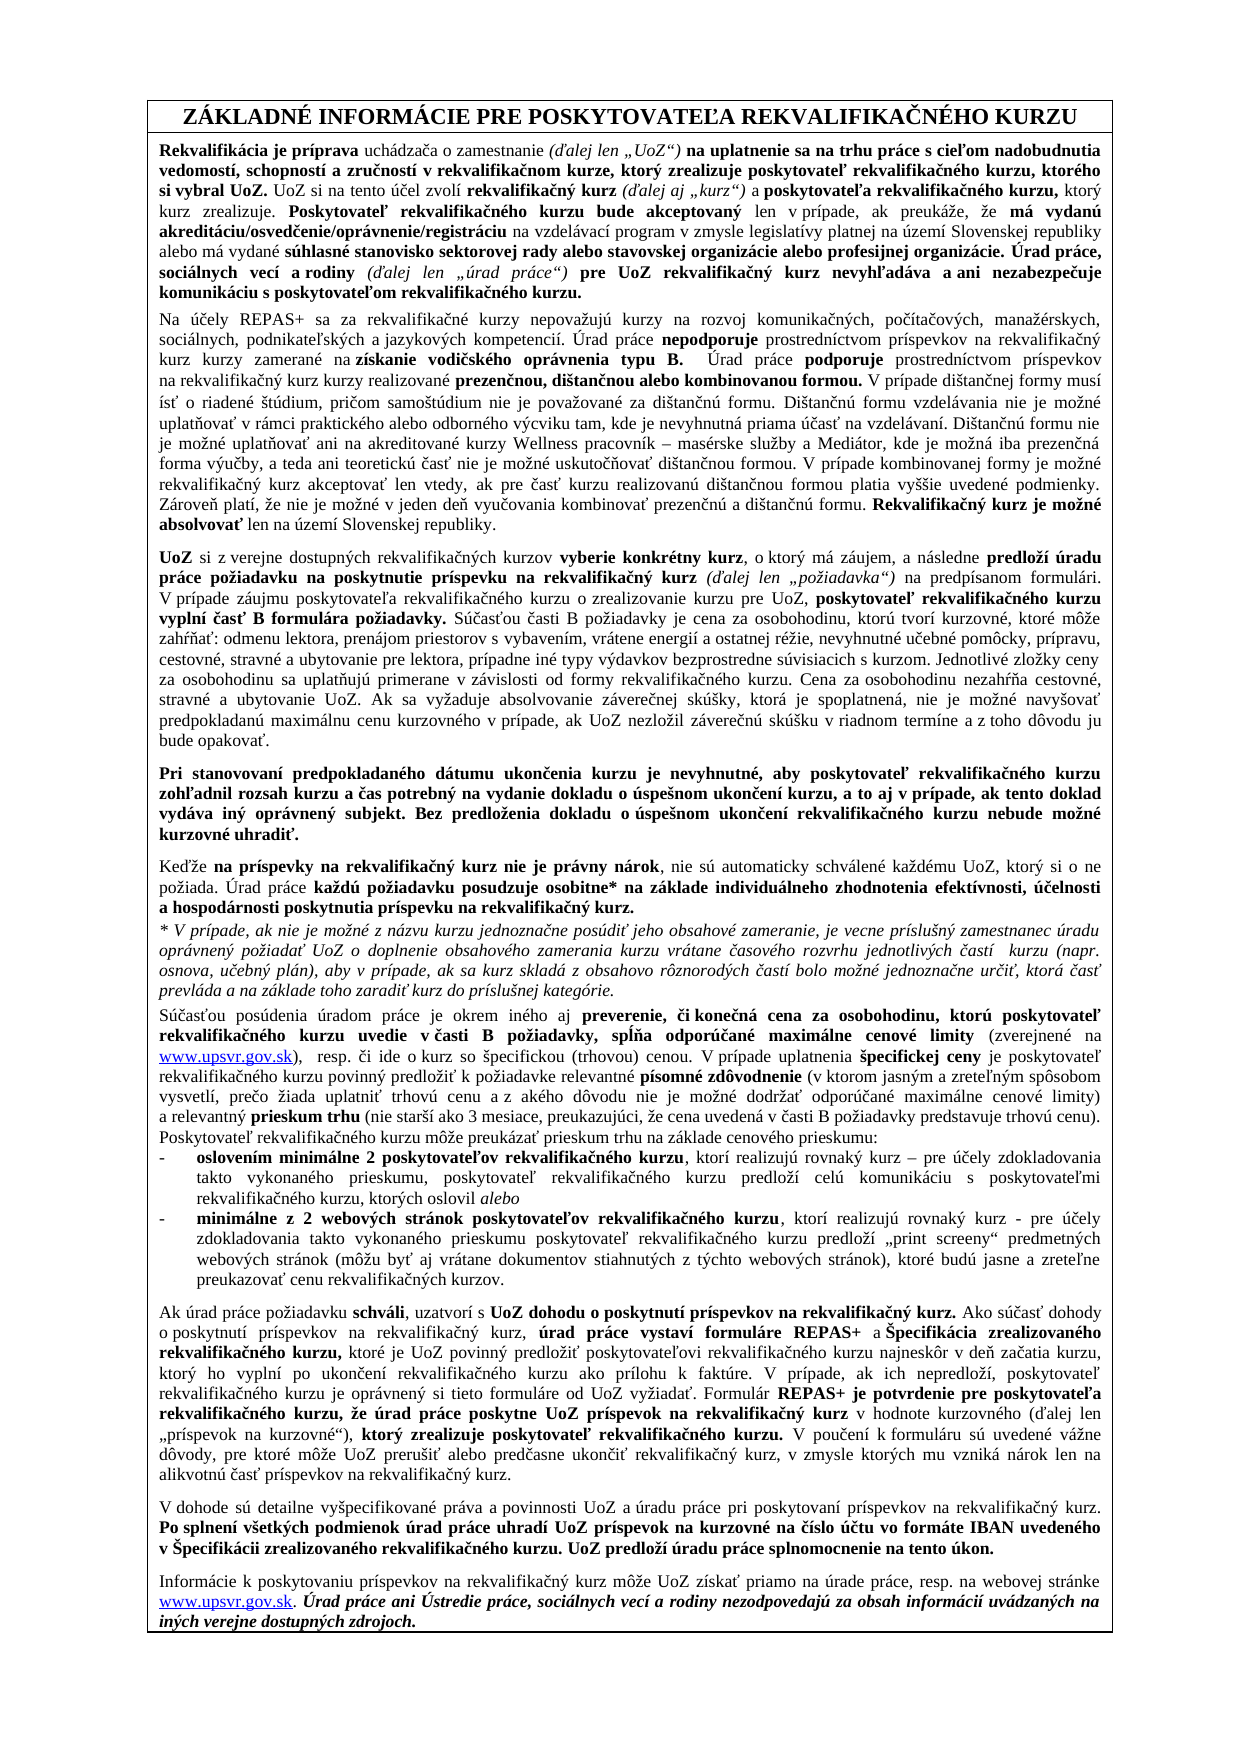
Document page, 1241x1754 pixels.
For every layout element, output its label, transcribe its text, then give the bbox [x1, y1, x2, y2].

table_cell Rekvalifikácia je príprava uchádzača o zamestnanie (ďalej len „UoZ“) na uplatnenie sa na trhu práce s cieľom nadobudnutia vedomostí, schopností a zručností v rekvalifikačnom kurze, ktorý zrealizuje poskytovateľ rekvalifikačného kurzu, ktorého si vybral UoZ. UoZ si na tento účel zvolí rekvalifikačný kurz (ďalej aj „kurz“) a poskytovateľa rekvalifikačného kurzu, ktorý kurz zrealizuje. Poskytovateľ rekvalifikačného kurzu bude akceptovaný len v prípade, ak preukáže, že má vydanú akreditáciu/osvedčenie/oprávnenie/registráciu na vzdelávací program v zmysle legislatívy platnej na území Slovenskej republiky alebo má vydané súhlasné stanovisko sektorovej rady alebo stavovskej organizácie alebo profesijnej organizácie. Úrad práce, sociálnych vecí a rodiny (ďalej len „úrad práce“) pre UoZ rekvalifikačný kurz nevyhľadáva a ani nezabezpečuje komunikáciu s poskytovateľom rekvalifikačného kurzu. Na účely REPAS+ sa za rekvalifikačné kurzy nepovažujú kurzy na rozvoj komunikačných, počítačových, manažérskych, sociálnych, podnikateľských a jazykových kompetencií. Úrad práce nepodporuje prostredníctvom príspevkov na rekvalifikačný kurz kurzy zamerané na získanie vodičského oprávnenia typu B. Úrad práce podporuje prostredníctvom príspevkov na rekvalifikačný kurz kurzy realizované prezenčnou, dištančnou alebo kombinovanou formou. V prípade dištančnej formy musí ísť o riadené štúdium, pričom samoštúdium nie je považované za dištančnú formu. Dištančnú formu vzdelávania nie je možné uplatňovať v rámci praktického alebo odborného výcviku tam, kde je nevyhnutná priama účasť na vzdelávaní. Dištančnú formu nie je možné uplatňovať ani na akreditované kurzy Wellness pracovník – masérske služby a Mediátor, kde je možná iba prezenčná forma výučby, a teda ani teoretickú časť nie je možné uskutočňovať dištančnou formou. V prípade kombinovanej formy je možné rekvalifikačný kurz akceptovať len vtedy, ak pre časť kurzu realizovanú dištančnou formou platia vyššie uvedené podmienky. Zároveň platí, že nie je možné v jeden deň vyučovania kombinovať prezenčnú a dištančnú formu. Rekvalifikačný kurz je možné absolvovať len na území Slovenskej republiky. UoZ si z verejne dostupných rekvalifikačných kurzov vyberie konkrétny kurz, o ktorý má záujem, a následne predloží úradu práce požiadavku na poskytnutie príspevku na rekvalifikačný kurz (ďalej len „požiadavka“) na predpísanom formulári. V prípade záujmu poskytovateľa rekvalifikačného kurzu o zrealizovanie kurzu pre UoZ, poskytovateľ rekvalifikačného kurzu vyplní časť B formulára požiadavky. Súčasťou časti B požiadavky je cena za osobohodinu, ktorú tvorí kurzovné, ktoré môže zahŕňať: odmenu lektora, prenájom priestorov s vybavením, vrátene energií a ostatnej réžie, nevyhnutné učebné pomôcky, prípravu, cestovné, stravné a ubytovanie pre lektora, prípadne iné typy výdavkov bezprostredne súvisiacich s kurzom. Jednotlivé zložky ceny za osobohodinu sa uplatňujú primerane v závislosti od formy rekvalifikačného kurzu. Cena za osobohodinu nezahŕňa cestovné, stravné a ubytovanie UoZ. Ak sa vyžaduje absolvovanie záverečnej skúšky, ktorá je spoplatnená, nie je možné navyšovať predpokladanú maximálnu cenu kurzovného v prípade, ak UoZ nezložil záverečnú skúšku v riadnom termíne a z toho dôvodu ju bude opakovať. Pri stanovovaní predpokladaného dátumu ukončenia kurzu je nevyhnutné, aby poskytovateľ rekvalifikačného kurzu zohľadnil rozsah kurzu a čas potrebný na vydanie dokladu o úspešnom ukončení kurzu, a to aj v prípade, ak tento doklad vydáva iný oprávnený subjekt. Bez predloženia dokladu o úspešnom ukončení rekvalifikačného kurzu nebude možné kurzovné uhradiť. Keďže na príspevky na rekvalifikačný kurz nie je právny nárok, nie sú automaticky schválené každému UoZ, ktorý si o ne požiada. Úrad práce každú požiadavku posudzuje osobitne* na základe individuálneho zhodnotenia efektívnosti, účelnosti a hospodárnosti poskytnutia príspevku na rekvalifikačný kurz. * V prípade, ak nie je možné z názvu kurzu jednoznačne posúdiť jeho obsahové zameranie, je vecne príslušný zamestnanec úradu oprávnený požiadať UoZ o doplnenie obsahového zamerania kurzu vrátane časového rozvrhu jednotlivých častí kurzu (napr. osnova, učebný plán), aby v prípade, ak sa kurz skladá z obsahovo rôznorodých častí bolo možné jednoznačne určiť, ktorá časť prevláda a na základe toho zaradiť kurz do príslušnej kategórie. Súčasťou posúdenia úradom práce je okrem iného aj preverenie, či konečná cena za osobohodinu, ktorú poskytovateľ rekvalifikačného kurzu uvedie v časti B požiadavky, spĺňa odporúčané maximálne cenové limity (zverejnené na www.upsvr.gov.sk), resp. či ide o kurz so špecifickou (trhovou) cenou. V prípade uplatnenia špecifickej ceny je poskytovateľ rekvalifikačného kurzu povinný predložiť k požiadavke relevantné písomné zdôvodnenie (v ktorom jasným a zreteľným spôsobom vysvetlí, prečo žiada uplatniť trhovú cenu a z akého dôvodu nie je možné dodržať odporúčané maximálne cenové limity) a relevantný prieskum trhu (nie starší ako 3 mesiace, preukazujúci, že cena uvedená v časti B požiadavky predstavuje trhovú cenu). Poskytovateľ rekvalifikačného kurzu môže preukázať prieskum trhu na základe cenového prieskumu: oslovením minimálne 2 poskytovateľov rekvalifikačného kurzu, ktorí realizujú rovnaký kurz – pre účely zdokladovania takto vykonaného prieskumu, poskytovateľ rekvalifikačného kurzu predloží celú komunikáciu s poskytovateľmi rekvalifikačného kurzu, ktorých oslovil alebo minimálne z 2 webových stránok poskytovateľov rekvalifikačného kurzu, ktorí realizujú rovnaký kurz - pre účely zdokladovania takto vykonaného prieskumu poskytovateľ rekvalifikačného kurzu predloží „print screeny“ predmetných webových stránok (môžu byť aj vrátane dokumentov stiahnutých z týchto webových stránok), ktoré budú jasne a zreteľne preukazovať cenu rekvalifikačných kurzov. Ak úrad práce požiadavku schváli, uzatvorí s UoZ dohodu o poskytnutí príspevkov na rekvalifikačný kurz. Ako súčasť dohody o poskytnutí príspevkov na rekvalifikačný kurz, úrad práce vystaví formuláre REPAS+ a Špecifikácia zrealizovaného rekvalifikačného kurzu, ktoré je UoZ povinný predložiť poskytovateľovi rekvalifikačného kurzu najneskôr v deň začatia kurzu, ktorý ho vyplní po ukončení rekvalifikačného kurzu ako prílohu k faktúre. V prípade, ak ich nepredloží, poskytovateľ rekvalifikačného kurzu je oprávnený si tieto formuláre od UoZ vyžiadať. Formulár REPAS+ je potvrdenie pre poskytovateľa rekvalifikačného kurzu, že úrad práce poskytne UoZ príspevok na rekvalifikačný kurz v hodnote kurzovného (ďalej len „príspevok na kurzovné“), ktorý zrealizuje poskytovateľ rekvalifikačného kurzu. V poučení k formuláru sú uvedené vážne dôvody, pre ktoré môže UoZ prerušiť alebo predčasne ukončiť rekvalifikačný kurz, v zmysle ktorých mu vzniká nárok len na alikvotnú časť príspevkov na rekvalifikačný kurz. V dohode sú detailne vyšpecifikované práva a povinnosti UoZ a úradu práce pri poskytovaní príspevkov na rekvalifikačný kurz. Po splnení všetkých podmienok úrad práce uhradí UoZ príspevok na kurzovné na číslo účtu vo formáte IBAN uvedeného v Špecifikácii zrealizovaného rekvalifikačného kurzu. UoZ predloží úradu práce splnomocnenie na tento úkon. Informácie k poskytovaniu príspevkov na rekvalifikačný kurz môže UoZ získať priamo na úrade práce, resp. na webovej stránke www.upsvr.gov.sk. Úrad práce ani Ústredie práce, sociálnych vecí a rodiny nezodpovedajú za obsah informácií uvádzaných na iných verejne dostupných zdrojoch. [148, 133, 1112, 1631]
table_header ZÁKLADNÉ INFORMÁCIE PRE POSKYTOVATEĽA REKVALIFIKAČNÉHO KURZU [148, 101, 1112, 132]
